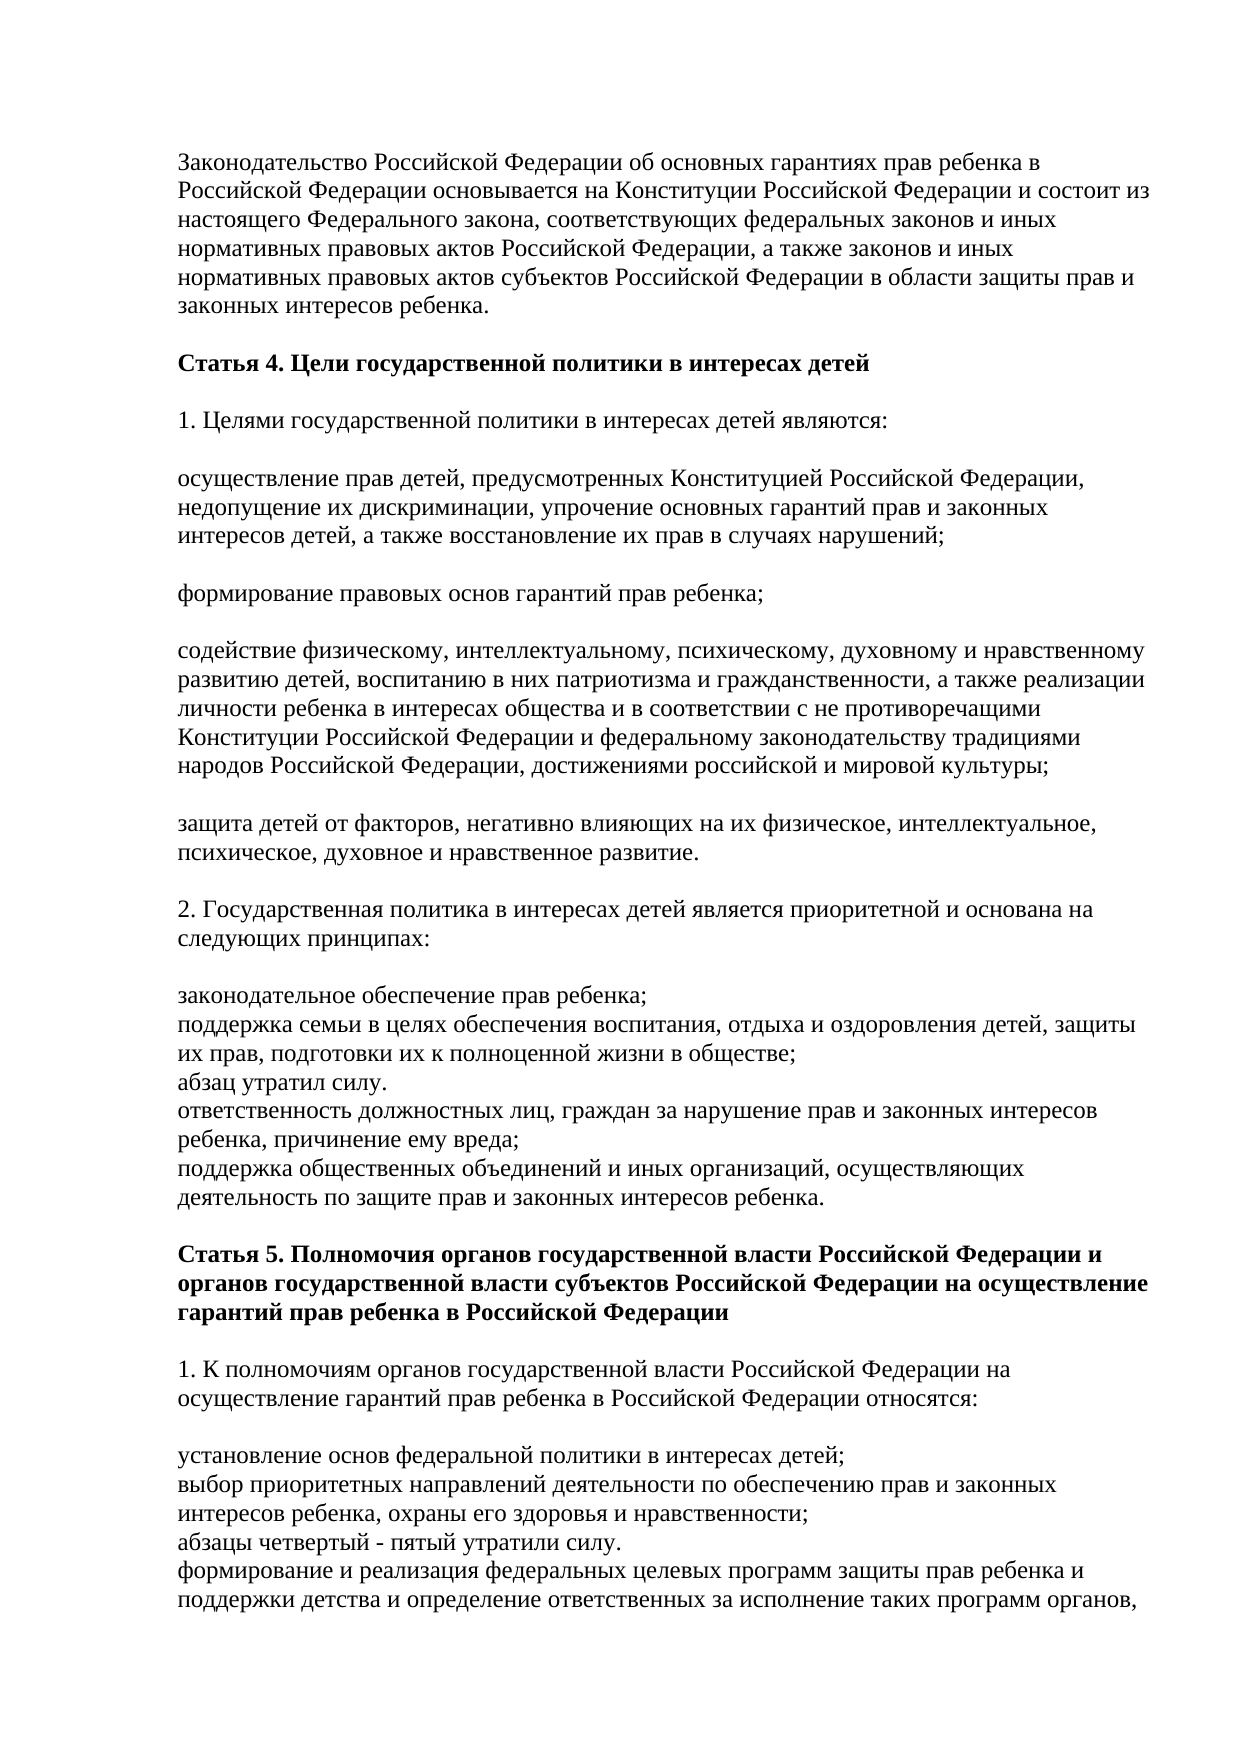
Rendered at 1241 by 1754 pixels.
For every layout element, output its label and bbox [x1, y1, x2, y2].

text [177, 118, 1152, 1613]
